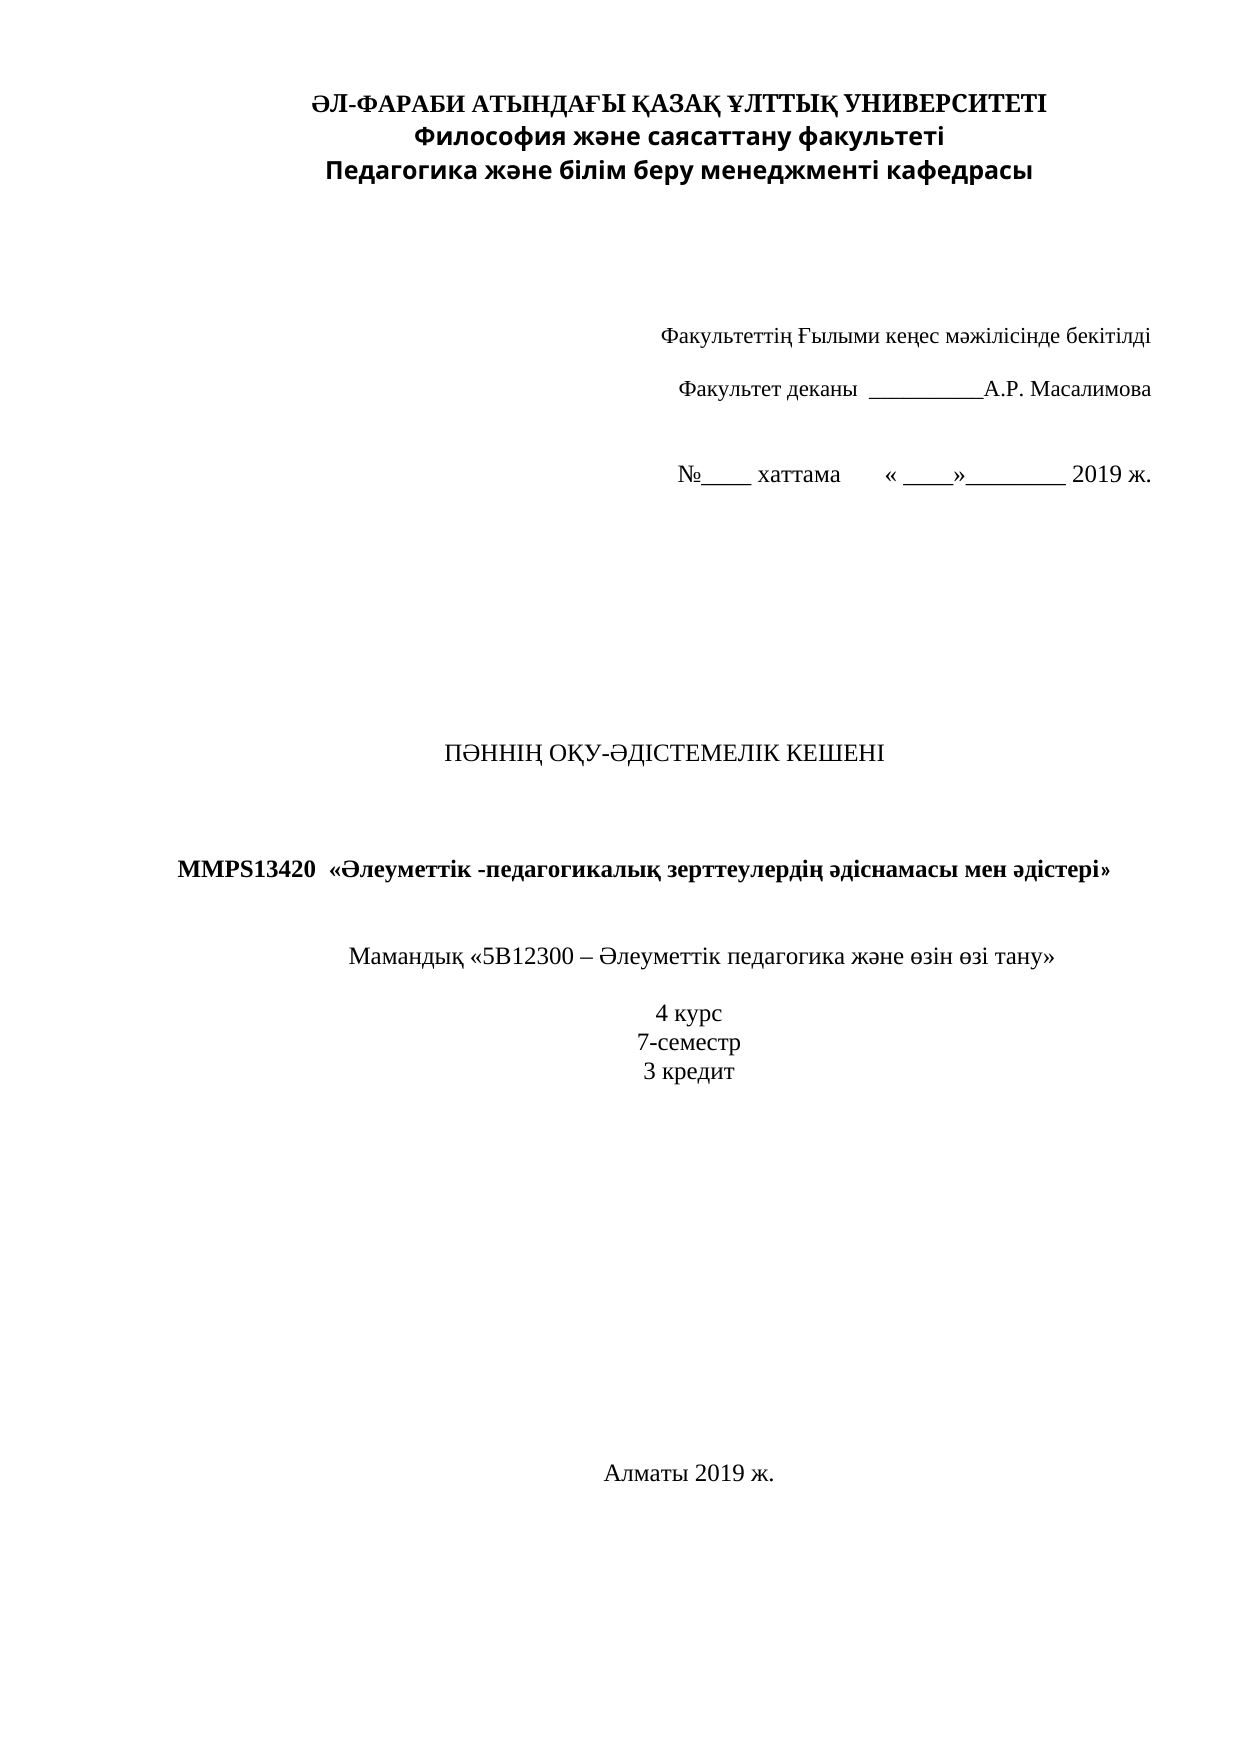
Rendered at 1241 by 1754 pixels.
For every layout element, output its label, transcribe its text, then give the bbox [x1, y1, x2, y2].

text Педагогика және білім беру менеджменті кафедрасы [177, 152, 1152, 186]
text Мамандық «5В12300 – Әлеуметтік педагогика және өзін өзі тану» [177, 941, 1152, 969]
text Алматы 2019 ж. [177, 1458, 1152, 1487]
text МMPS13420 «Әлеуметтік -педагогикалық зерттеулердің әдіснамасы мен әдістері» [177, 854, 1152, 883]
text Философия және саясаттану факультеті [177, 118, 1152, 152]
text 4 курс [177, 998, 1152, 1027]
text Факультет деканы __________А.Р. Масалимова [177, 375, 1152, 402]
subtitle ПӘННІҢ ОҚУ-ӘДІСТЕМЕЛІК КЕШЕНІ [177, 738, 1152, 767]
text №____ хаттама « ____»________ 2019 ж. [177, 459, 1152, 488]
text 7-семестр [177, 1027, 1152, 1056]
text Факультеттің Ғылыми кеңес мәжілісінде бекітілді [177, 323, 1152, 349]
text ӘЛ-ФАРАБИ АТЫНДАҒЫ ҚАЗАҚ ҰЛТТЫҚ УНИВЕРСИТЕТІ [177, 89, 1152, 118]
text 3 кредит [177, 1056, 1152, 1084]
